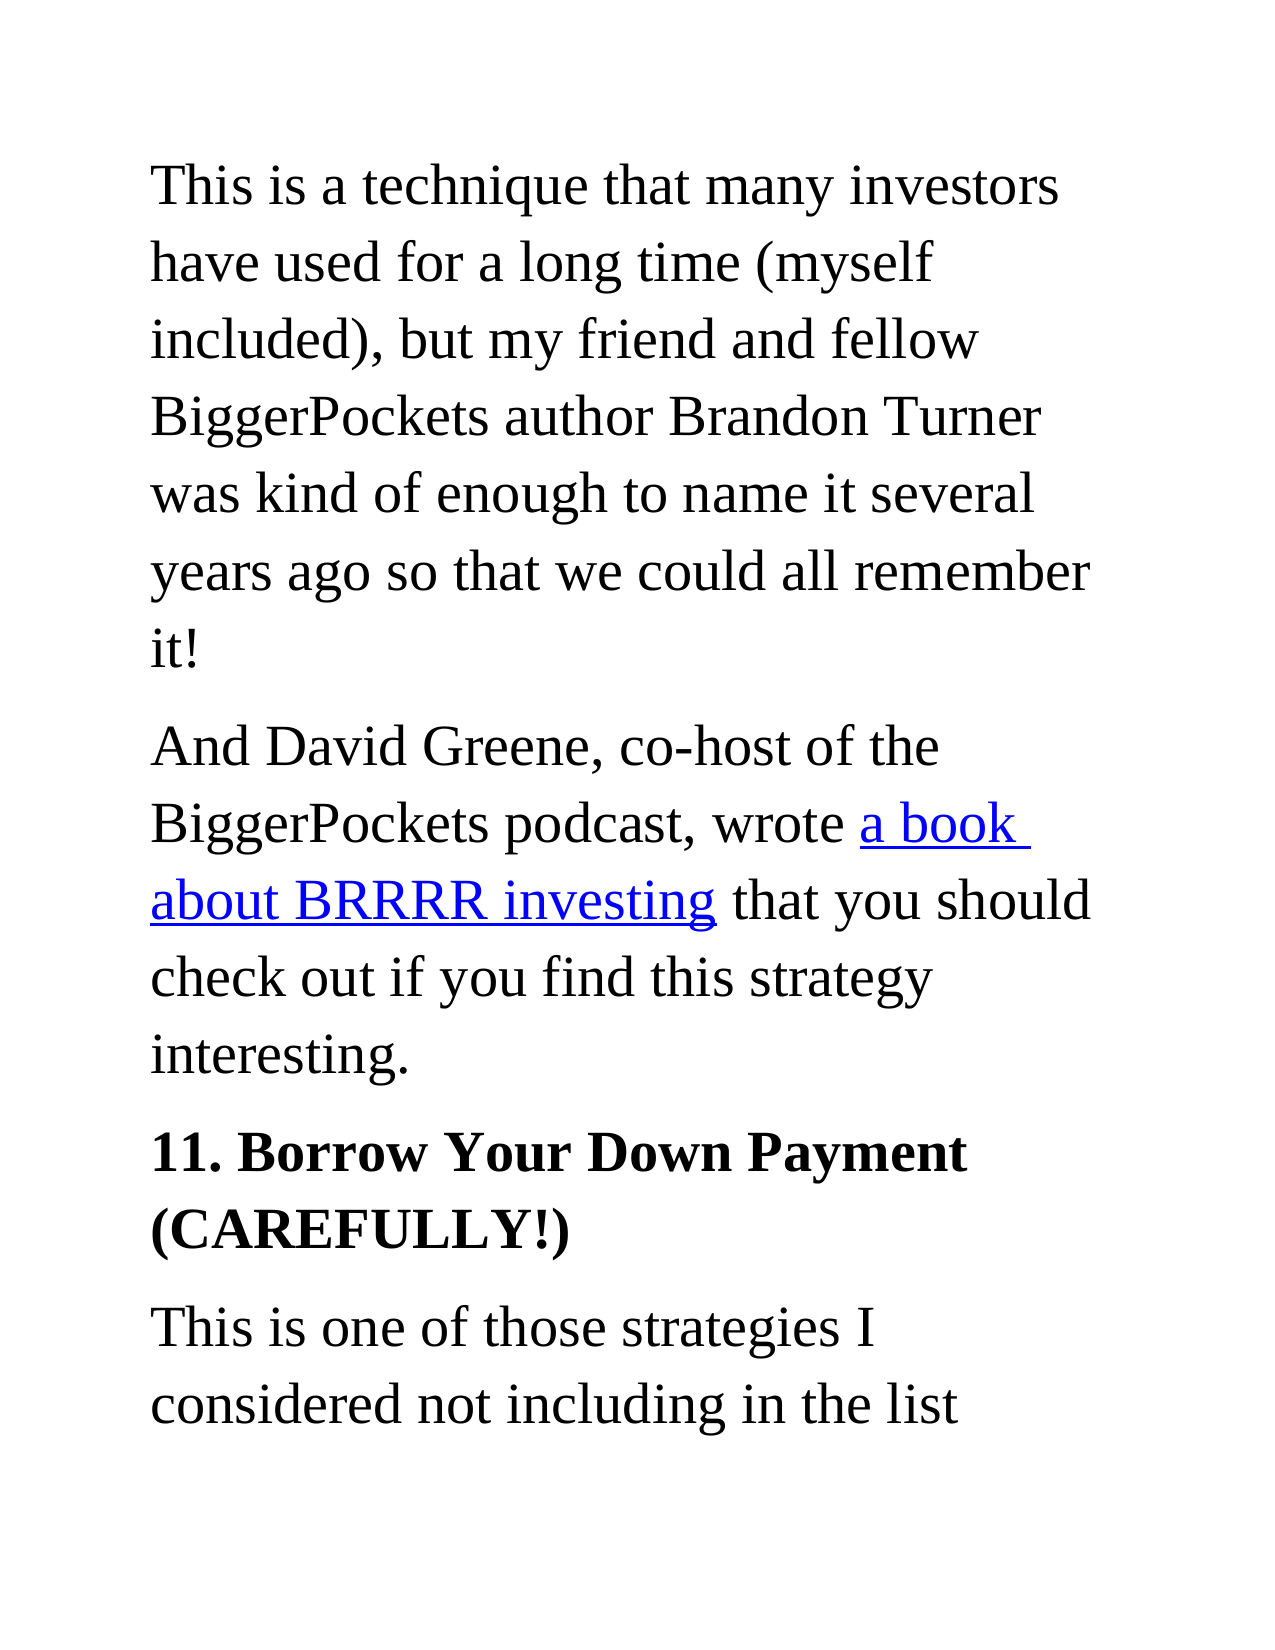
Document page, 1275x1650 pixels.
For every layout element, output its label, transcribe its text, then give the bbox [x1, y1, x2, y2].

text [150, 1292, 1125, 1436]
text 11. Borrow Your Down Payment (CAREFULLY!) [150, 1117, 1125, 1261]
text This is a technique that many investors have used for a long time (myself included), but my friend and fellow BiggerPockets author Brandon Turner was kind of enough to name it several years ago so that we could all remember it! [150, 150, 1125, 679]
text And David Greene, co-host of the BiggerPockets podcast, wrote a book about BRRRR investing that you should check out if you find this strategy interesting. [150, 710, 1125, 1086]
